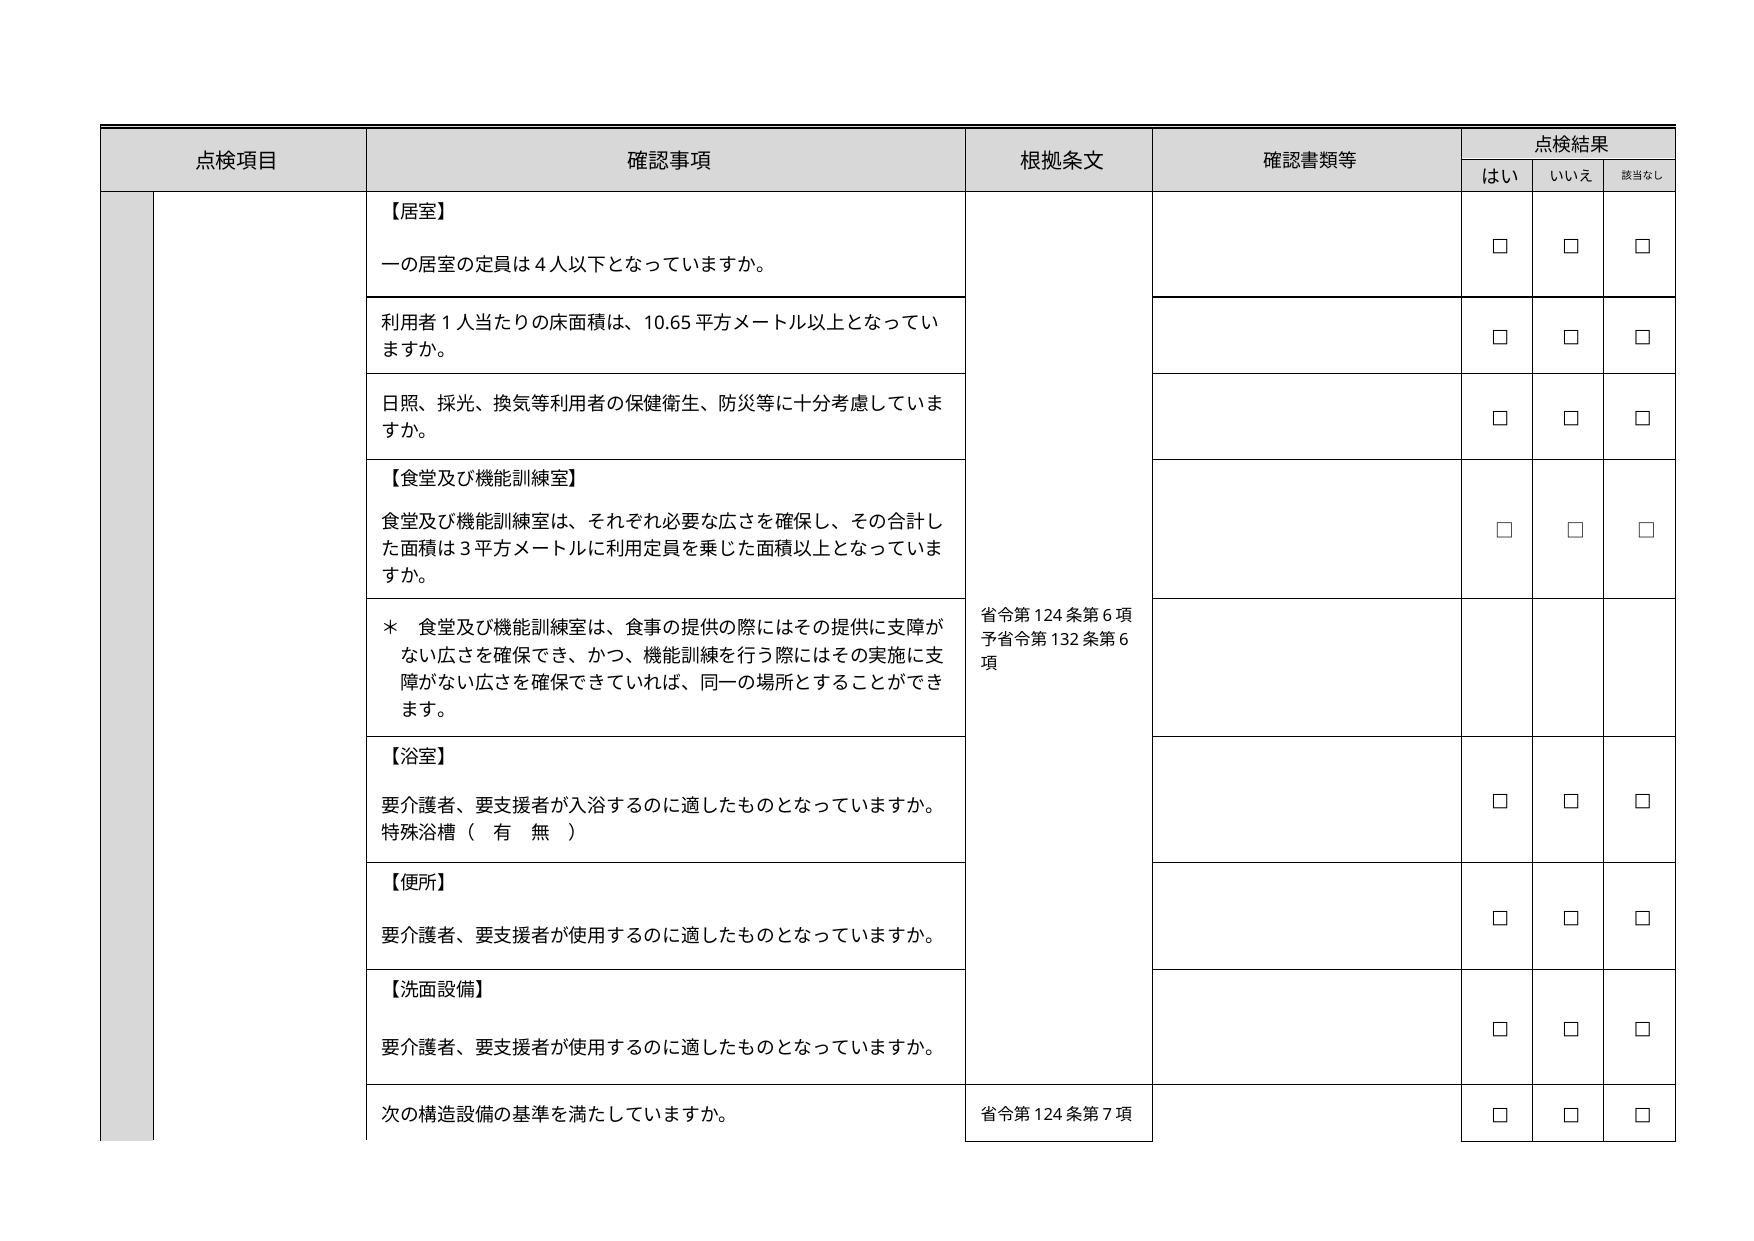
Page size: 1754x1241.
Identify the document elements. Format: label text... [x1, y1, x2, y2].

table_cell [1153, 599, 1461, 736]
table_cell 日照、採光、換気等利用者の保健衛生、防災等に十分考慮していますか。 [367, 374, 965, 458]
table_cell 省令第124条第7項 予省令第132条第7項 [966, 1085, 1152, 1141]
table_cell □ [1604, 192, 1675, 296]
table_cell □ [1604, 863, 1675, 969]
table_cell 【居室】 [367, 192, 965, 228]
table_cell ＊ 食堂及び機能訓練室は、食事の提供の際にはその提供に支障がない広さを確保でき、かつ、機能訓練を行う際にはその実施に支障がない広さを確保できていれば、同一の場所とすることができます。 [367, 599, 965, 736]
table_cell [1153, 970, 1461, 1007]
table_cell □ [1462, 374, 1532, 458]
table_header 点検結果 [1462, 129, 1675, 158]
table_cell はい [1462, 160, 1532, 191]
table_cell 利用者1人当たりの床面積は、10.65平方メートル以上となっていますか。 [367, 298, 965, 372]
table_cell □ [1462, 737, 1532, 862]
table_cell [1153, 863, 1461, 899]
table_cell 一の居室の定員は4人以下となっていますか。 [367, 228, 965, 296]
table_cell □ [1604, 970, 1675, 1084]
table_header 根拠条文 [966, 129, 1152, 191]
table_cell [1153, 899, 1461, 969]
table_cell □ [1604, 374, 1675, 458]
table_cell [1153, 228, 1461, 296]
table_header 確認書類等 [1153, 129, 1461, 191]
table_cell [1153, 737, 1461, 773]
table_cell □ [1462, 1085, 1532, 1141]
table_cell 要介護者、要支援者が使用するのに適したものとなっていますか。 [367, 899, 965, 969]
table_cell □ [1604, 737, 1675, 862]
table_cell □ [1462, 863, 1532, 969]
table_cell 該当なし [1604, 160, 1675, 191]
table_cell □ [1462, 298, 1532, 372]
table_cell いいえ [1533, 160, 1603, 191]
table_cell 食堂及び機能訓練室は、それぞれ必要な広さを確保し、その合計した面積は3平方メートルに利用定員を乗じた面積以上となっていますか。 [367, 496, 965, 598]
table_cell □ [1533, 863, 1603, 969]
table_cell [1153, 773, 1461, 862]
table_cell 次の構造設備の基準を満たしていますか。 [366, 1085, 965, 1141]
table_header 点検項目 [101, 129, 366, 191]
table_cell 【洗面設備】 [367, 970, 965, 1007]
table_cell □ [1533, 970, 1603, 1084]
table_cell [1153, 192, 1461, 228]
table_cell □ [1533, 298, 1603, 372]
table_cell □ [1533, 460, 1603, 598]
table_cell 省令第124条第6項 予省令第132条第6項 [966, 192, 1152, 1084]
table_cell 【食堂及び機能訓練室】 [367, 460, 965, 496]
table_cell [1153, 460, 1461, 496]
table_cell [1462, 599, 1532, 736]
table_cell □ [1604, 298, 1675, 372]
table_cell □ [1604, 1085, 1675, 1141]
table_cell [1153, 374, 1461, 458]
table_cell □ [1533, 192, 1603, 296]
table_header 確認事項 [367, 129, 965, 191]
table_cell [1533, 599, 1603, 736]
table_cell [1153, 1085, 1461, 1141]
table_cell □ [1604, 460, 1675, 598]
table_cell 【便所】 [367, 863, 965, 899]
table_cell □ [1462, 970, 1532, 1084]
table_cell 要介護者、要支援者が入浴するのに適したものとなっていますか。 特殊浴槽（ 有 無 ） [367, 773, 965, 862]
table_cell [1153, 1007, 1461, 1084]
table_cell □ [1533, 1085, 1603, 1141]
table_cell □ [1533, 374, 1603, 458]
table_cell □ [1462, 192, 1532, 296]
table_cell [1153, 298, 1461, 372]
table_cell [1604, 599, 1675, 736]
table_cell □ [1462, 460, 1532, 598]
table_cell [1153, 496, 1461, 598]
table_cell 要介護者、要支援者が使用するのに適したものとなっていますか。 [367, 1007, 965, 1084]
table_cell 【浴室】 [367, 737, 965, 773]
table_cell □ [1533, 737, 1603, 862]
